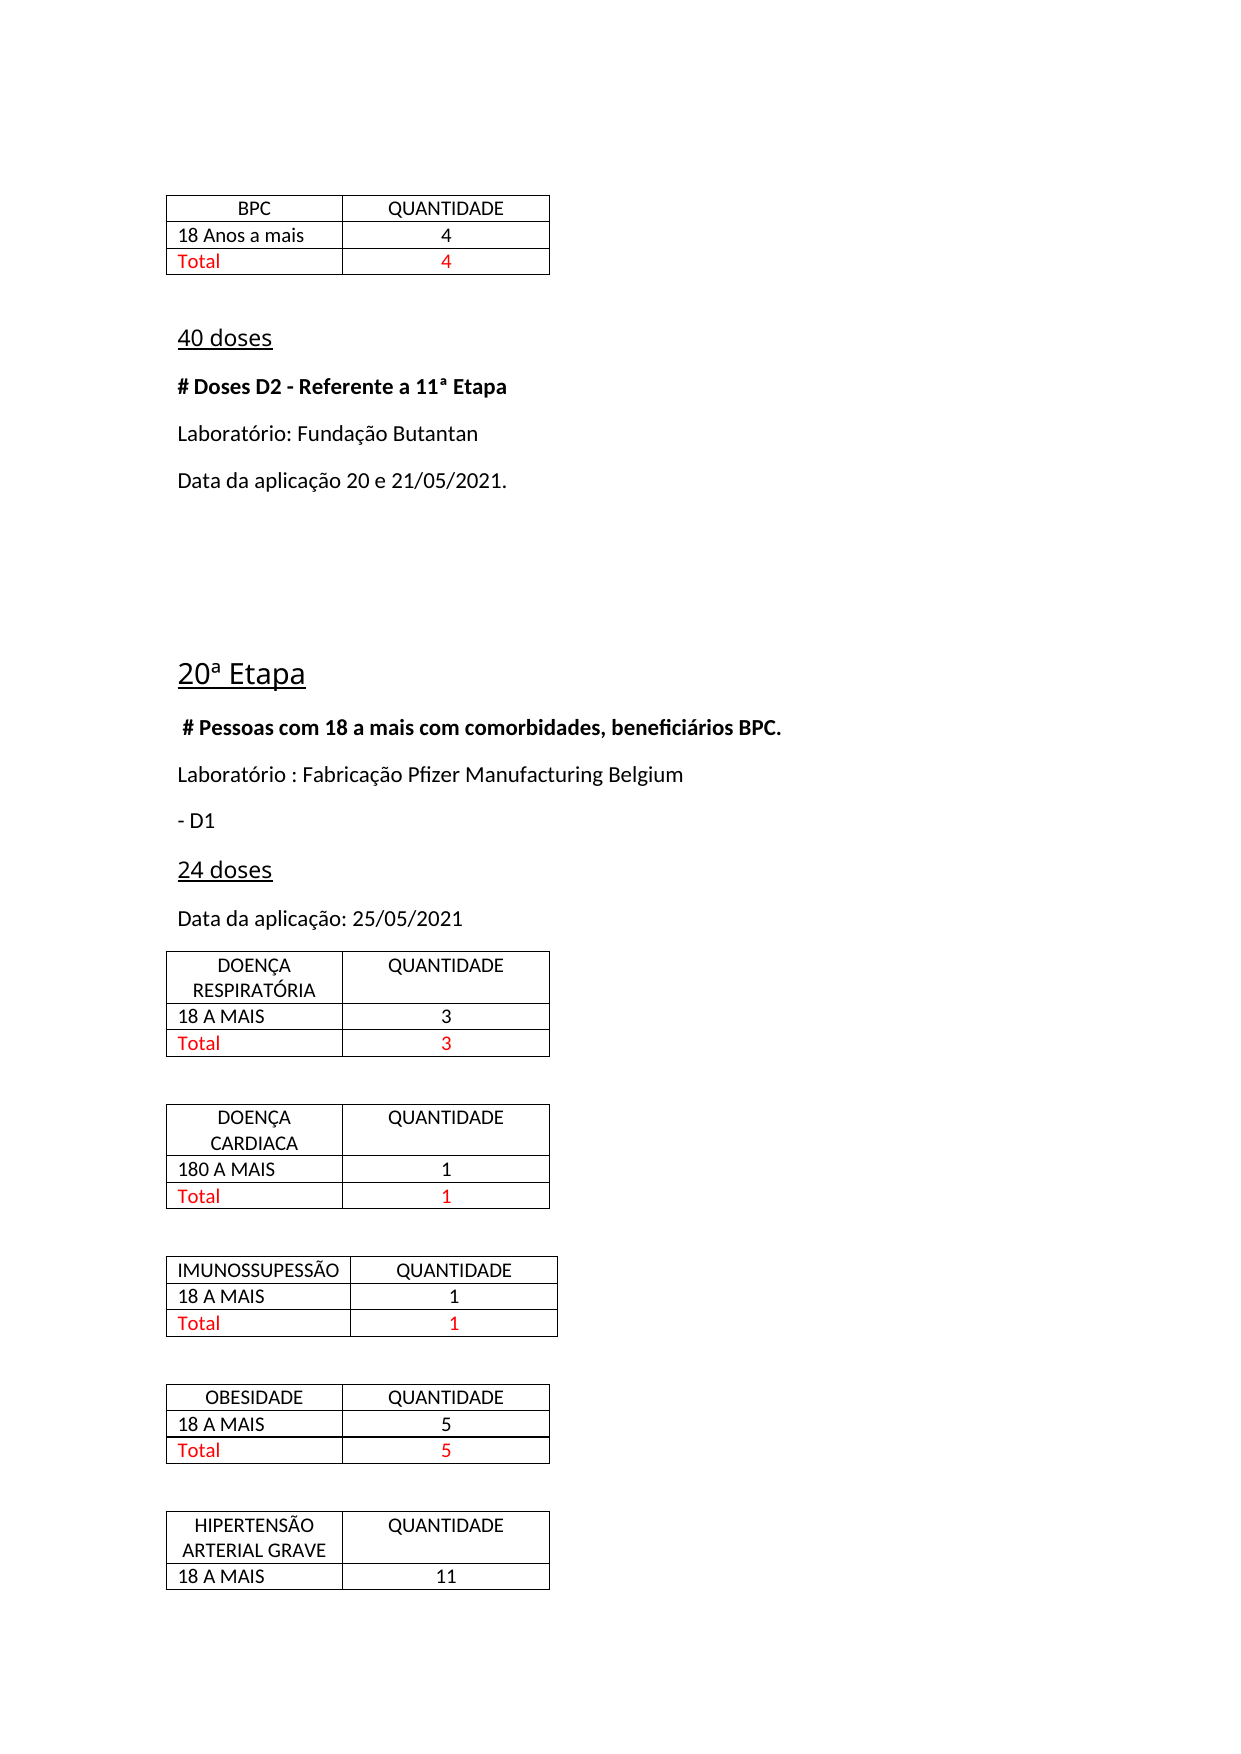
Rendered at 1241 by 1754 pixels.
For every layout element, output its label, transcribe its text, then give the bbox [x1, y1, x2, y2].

table_cell 1 [351, 1310, 557, 1336]
text 20ª Etapa [177, 653, 1063, 693]
text 40 doses [177, 322, 1063, 353]
table_cell 11 [343, 1564, 549, 1589]
table_cell Total [167, 1183, 342, 1208]
table_header OBESIDADE [167, 1385, 342, 1410]
table_cell Total [167, 249, 342, 274]
text # Pessoas com 18 a mais com comorbidades, beneficiários BPC. [177, 713, 1063, 741]
table_cell 18 A MAIS [167, 1564, 342, 1589]
table_header IMUNOSSUPESSÃO [167, 1257, 350, 1283]
table_cell 180 A MAIS [167, 1156, 342, 1182]
table_cell 3 [343, 1030, 549, 1056]
table_cell 5 [343, 1438, 549, 1463]
table_cell 1 [343, 1156, 549, 1182]
text Data da aplicação 20 e 21/05/2021. [177, 466, 1063, 494]
text 24 doses [177, 853, 1063, 885]
text Data da aplicação: 25/05/2021 [177, 904, 1063, 932]
table_cell 5 [343, 1411, 549, 1436]
table_header QUANTIDADE [343, 1105, 549, 1155]
table_header QUANTIDADE [343, 1512, 549, 1563]
text Laboratório: Fundação Butantan [177, 419, 1063, 447]
table_cell 4 [343, 249, 549, 274]
table_cell 1 [351, 1284, 557, 1309]
table_cell Total [167, 1438, 342, 1463]
table_header DOENÇA CARDIACA [167, 1105, 342, 1155]
table_header QUANTIDADE [343, 196, 549, 221]
table_cell 4 [343, 222, 549, 247]
table_cell 3 [343, 1004, 549, 1029]
table_header QUANTIDADE [351, 1257, 557, 1283]
text Laboratório : Fabricação Pfizer Manufacturing Belgium [177, 760, 1063, 788]
table_header BPC [167, 196, 342, 221]
table_cell 18 A MAIS [167, 1004, 342, 1029]
table_cell 18 Anos a mais [167, 222, 342, 247]
table_cell Total [167, 1030, 342, 1056]
table_header QUANTIDADE [343, 952, 549, 1003]
text - D1 [177, 807, 1063, 835]
table_header QUANTIDADE [343, 1385, 549, 1410]
text # Doses D2 - Referente a 11ª Etapa [177, 372, 1063, 400]
table_cell 18 A MAIS [167, 1411, 342, 1436]
table_cell 18 A MAIS [167, 1284, 350, 1309]
table_header HIPERTENSÃO ARTERIAL GRAVE [167, 1512, 342, 1563]
table_header DOENÇA RESPIRATÓRIA [167, 952, 342, 1003]
table_cell 1 [343, 1183, 549, 1208]
table_cell Total [167, 1310, 350, 1336]
